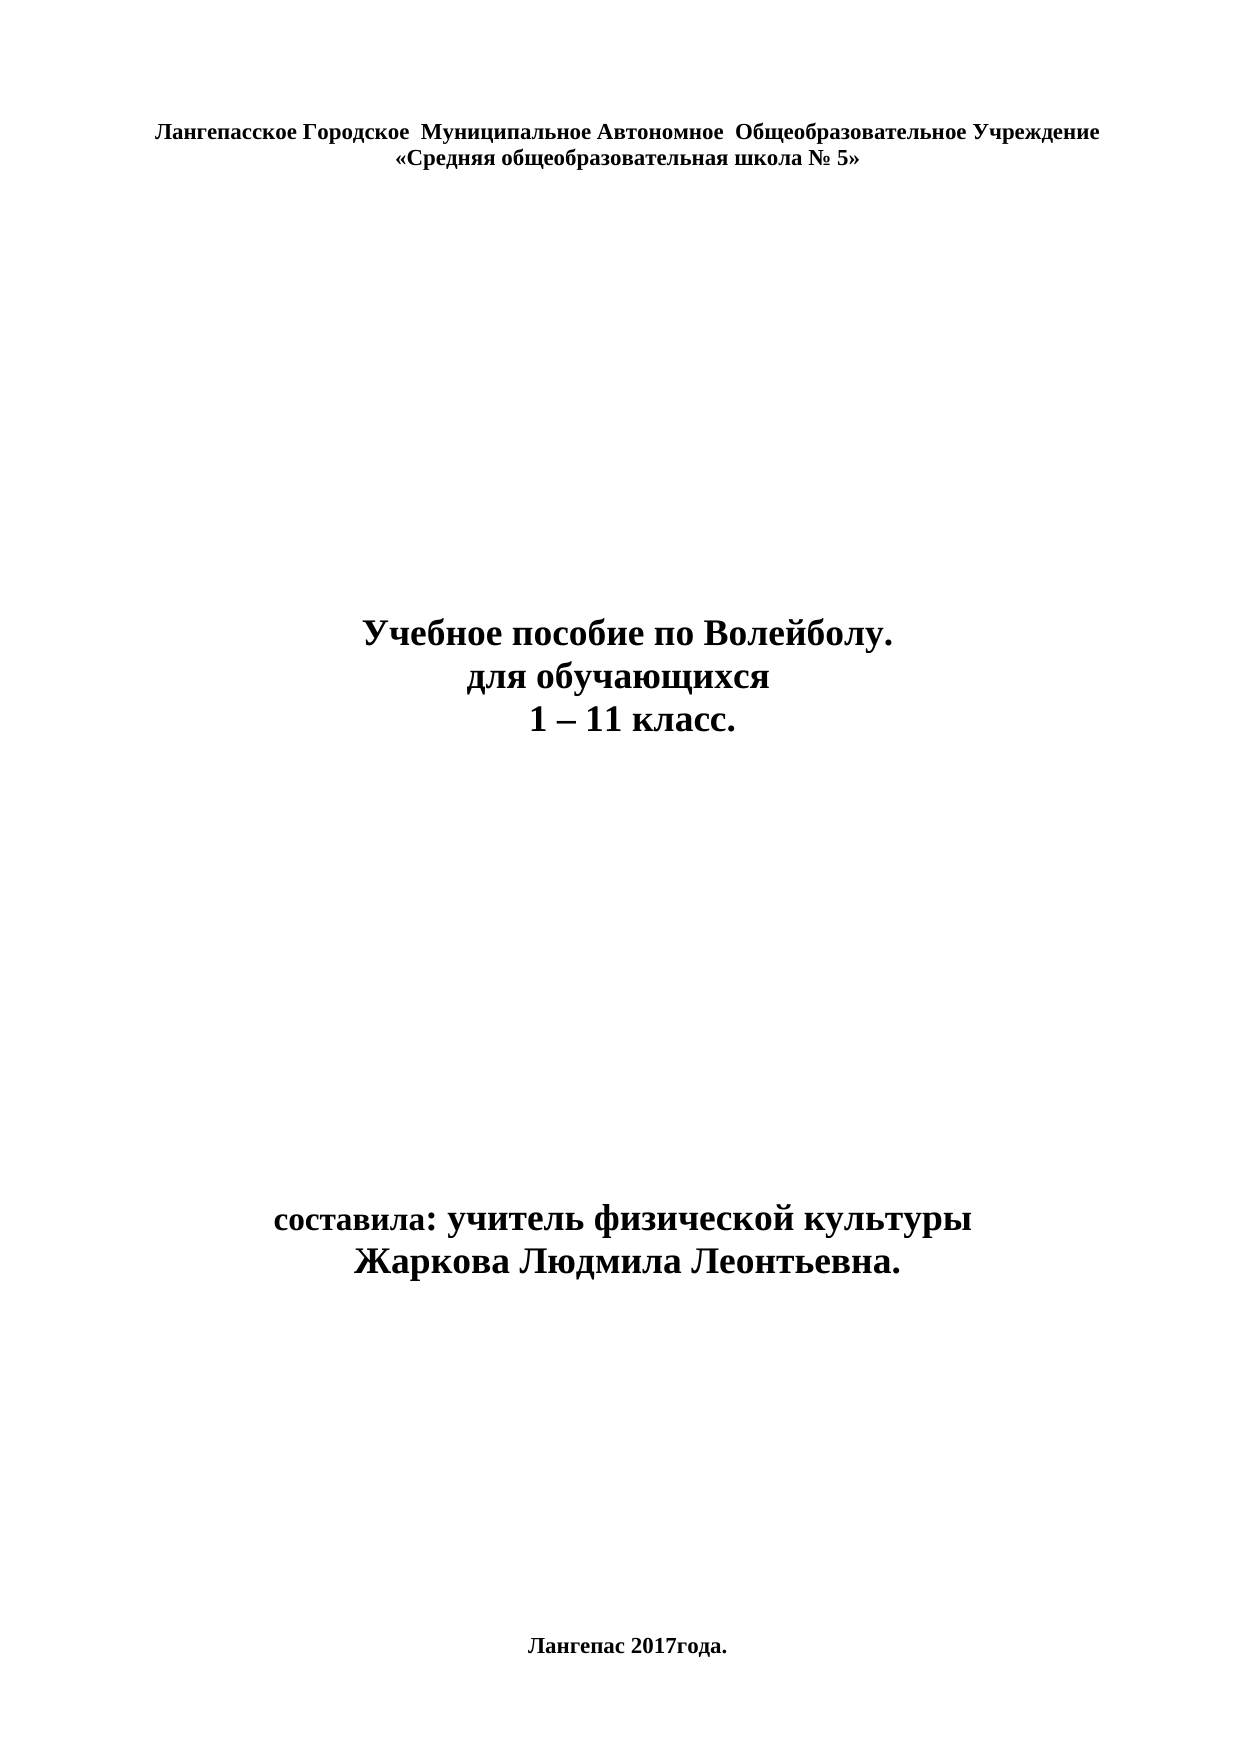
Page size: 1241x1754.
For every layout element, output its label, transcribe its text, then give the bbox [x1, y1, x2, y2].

text «Средняя общеобразовательная школа № 5» [118, 144, 1137, 171]
text Лангепас 2017года. [118, 1632, 1137, 1659]
text Лангепасское Городское Муниципальное Автономное Общеобразовательное Учреждение [118, 118, 1137, 144]
text Учебное пособие по Волейболу. для обучающихся 1 – 11 класс. [118, 610, 1137, 764]
text составила: учитель физической культуры Жаркова Людмила Леонтьевна. [118, 1152, 1137, 1281]
